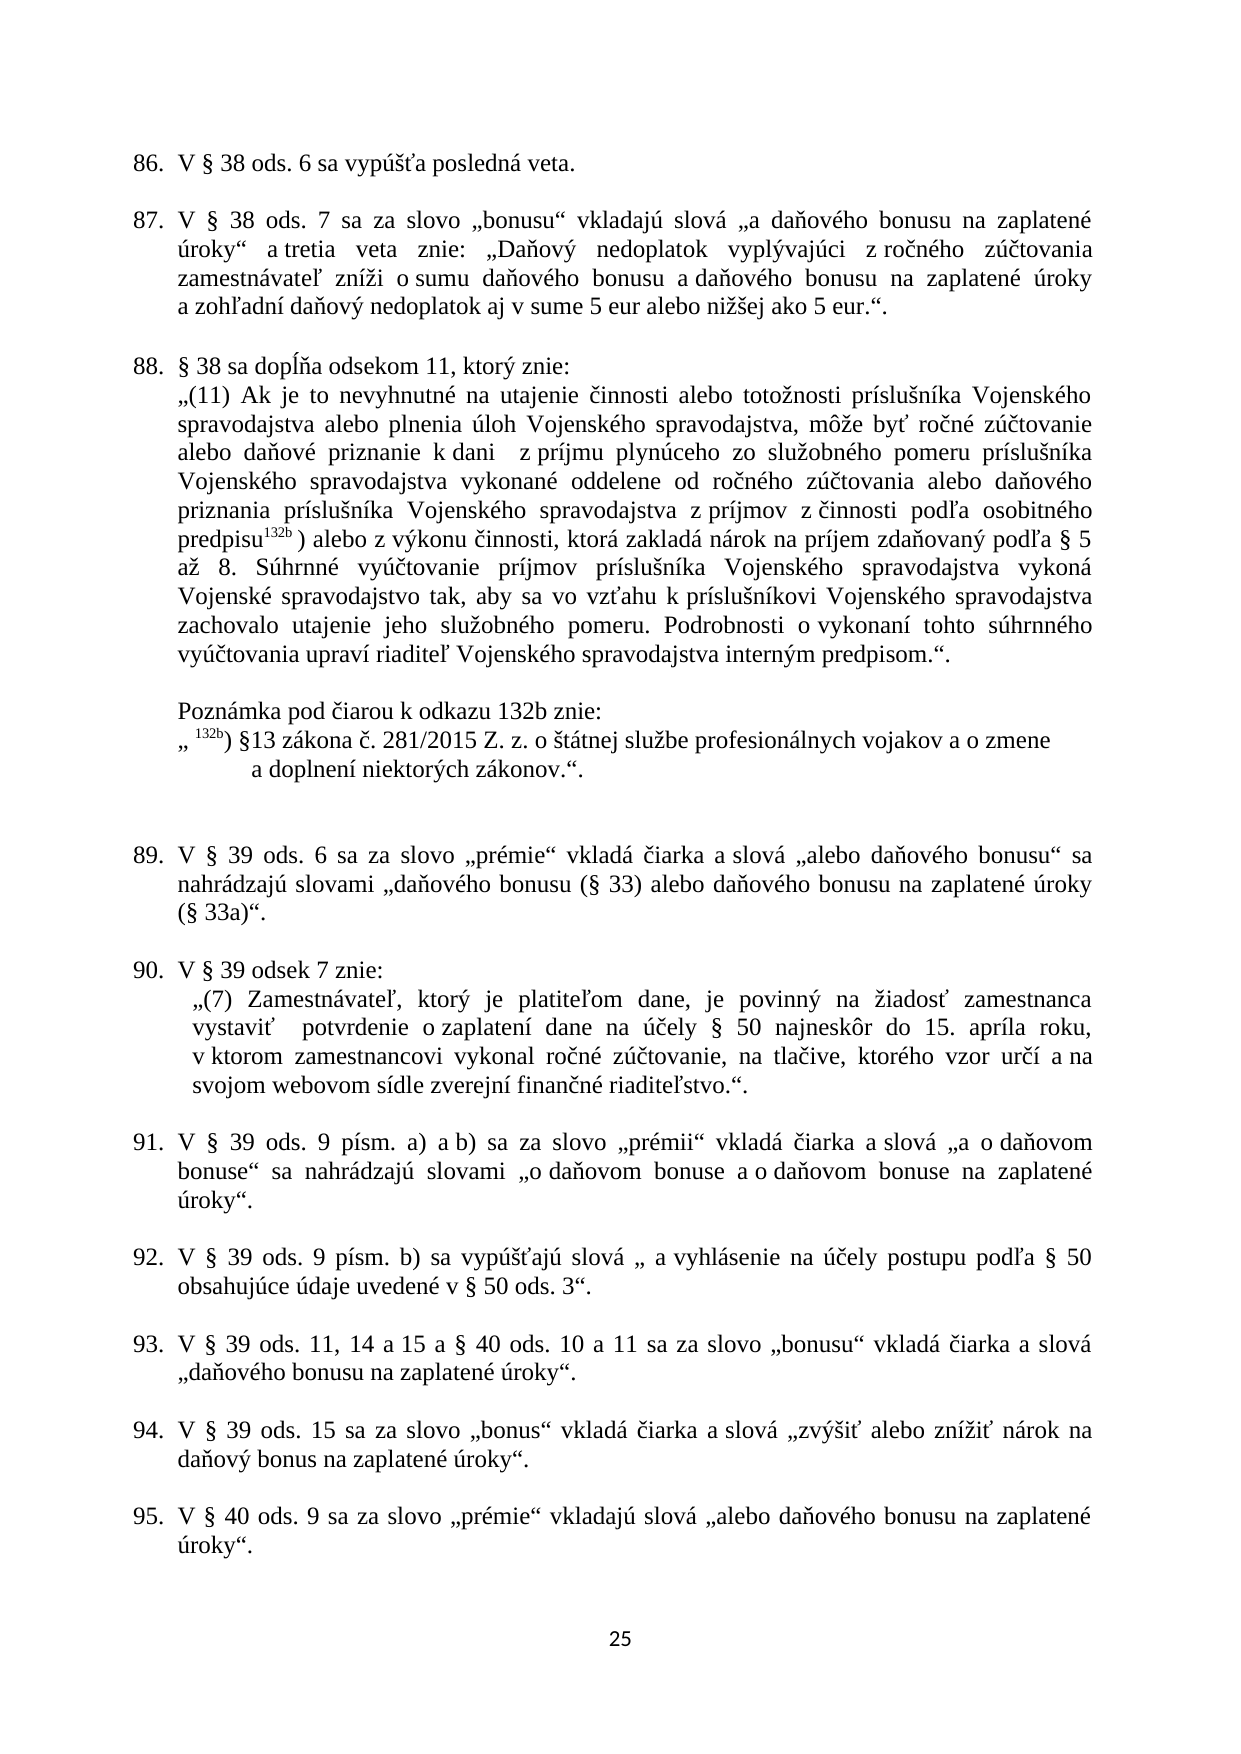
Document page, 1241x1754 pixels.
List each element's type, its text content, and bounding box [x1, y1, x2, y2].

text „(11) Ak je to nevyhnutné na utajenie činnosti alebo totožnosti príslušníka Vojenského spravodajstva alebo plnenia úloh Vojenského spravodajstva, môže byť ročné zúčtovanie alebo daňové priznanie k dani z príjmu plynúceho zo služobného pomeru príslušníka Vojenského spravodajstva vykonané oddelene od ročného zúčtovania alebo daňového priznania príslušníka Vojenského spravodajstva z príjmov z činnosti podľa osobitného predpisu132b ) alebo z výkonu činnosti, ktorá zakladá nárok na príjem zdaňovaný podľa § 5 až 8. Súhrnné vyúčtovanie príjmov príslušníka Vojenského spravodajstva vykoná Vojenské spravodajstvo tak, aby sa vo vzťahu k príslušníkovi Vojenského spravodajstva zachovalo utajenie jeho služobného pomeru. Podrobnosti o vykonaní tohto súhrnného vyúčtovania upraví riaditeľ Vojenského spravodajstva interným predpisom.“. [177, 380, 1093, 667]
list V § 38 ods. 7 sa za slovo „bonusu“ vkladajú slová „a daňového bonusu na zaplatené úroky“ a tretia veta znie: „Daňový nedoplatok vyplývajúci z ročného zúčtovania zamestnávateľ zníži o sumu daňového bonusu a daňového bonusu na zaplatené úroky a zohľadní daňový nedoplatok aj v sume 5 eur alebo nižšej ako 5 eur.“. [133, 205, 1093, 320]
list V § 39 ods. 6 sa za slovo „prémie“ vkladá čiarka a slová „alebo daňového bonusu“ sa nahrádzajú slovami „daňového bonusu (§ 33) alebo daňového bonusu na zaplatené úroky (§ 33a)“. [133, 840, 1093, 926]
list V § 39 ods. 11, 14 a 15 a § 40 ods. 10 a 11 sa za slovo „bonusu“ vkladá čiarka a slová „daňového bonusu na zaplatené úroky“. [133, 1329, 1093, 1386]
list „(7) Zamestnávateľ, ktorý je platiteľom dane, je povinný na žiadosť zamestnanca vystaviť potvrdenie o zaplatení dane na účely § 50 najneskôr do 15. apríla roku, v ktorom zamestnancovi vykonal ročné zúčtovanie, na tlačive, ktorého vzor určí a na svojom webovom sídle zverejní finančné riaditeľstvo.“. [192, 984, 1093, 1099]
list V § 39 odsek 7 znie: [133, 955, 1093, 984]
list V § 39 ods. 9 písm. a) a b) sa za slovo „prémii“ vkladá čiarka a slová „a o daňovom bonuse“ sa nahrádzajú slovami „o daňovom bonuse a o daňovom bonuse na zaplatené úroky“. [133, 1127, 1093, 1214]
text Poznámka pod čiarou k odkazu 132b znie: [177, 696, 1093, 725]
list V § 40 ods. 9 sa za slovo „prémie“ vkladajú slová „alebo daňového bonusu na zaplatené úroky“. [133, 1501, 1093, 1559]
list § 38 sa dopĺňa odsekom 11, ktorý znie: [133, 351, 1093, 380]
list V § 39 ods. 9 písm. b) sa vypúšťajú slová „ a vyhlásenie na účely postupu podľa § 50 obsahujúce údaje uvedené v § 50 ods. 3“. [133, 1242, 1093, 1300]
list V § 38 ods. 6 sa vypúšťa posledná veta. [133, 148, 1093, 176]
text „ 132b) §13 zákona č. 281/2015 Z. z. o štátnej službe profesionálnych vojakov a o zmene a doplnení niektorých zákonov.“. [177, 725, 1093, 782]
list V § 39 ods. 15 sa za slovo „bonus“ vkladá čiarka a slová „zvýšiť alebo znížiť nárok na daňový bonus na zaplatené úroky“. [133, 1415, 1093, 1472]
